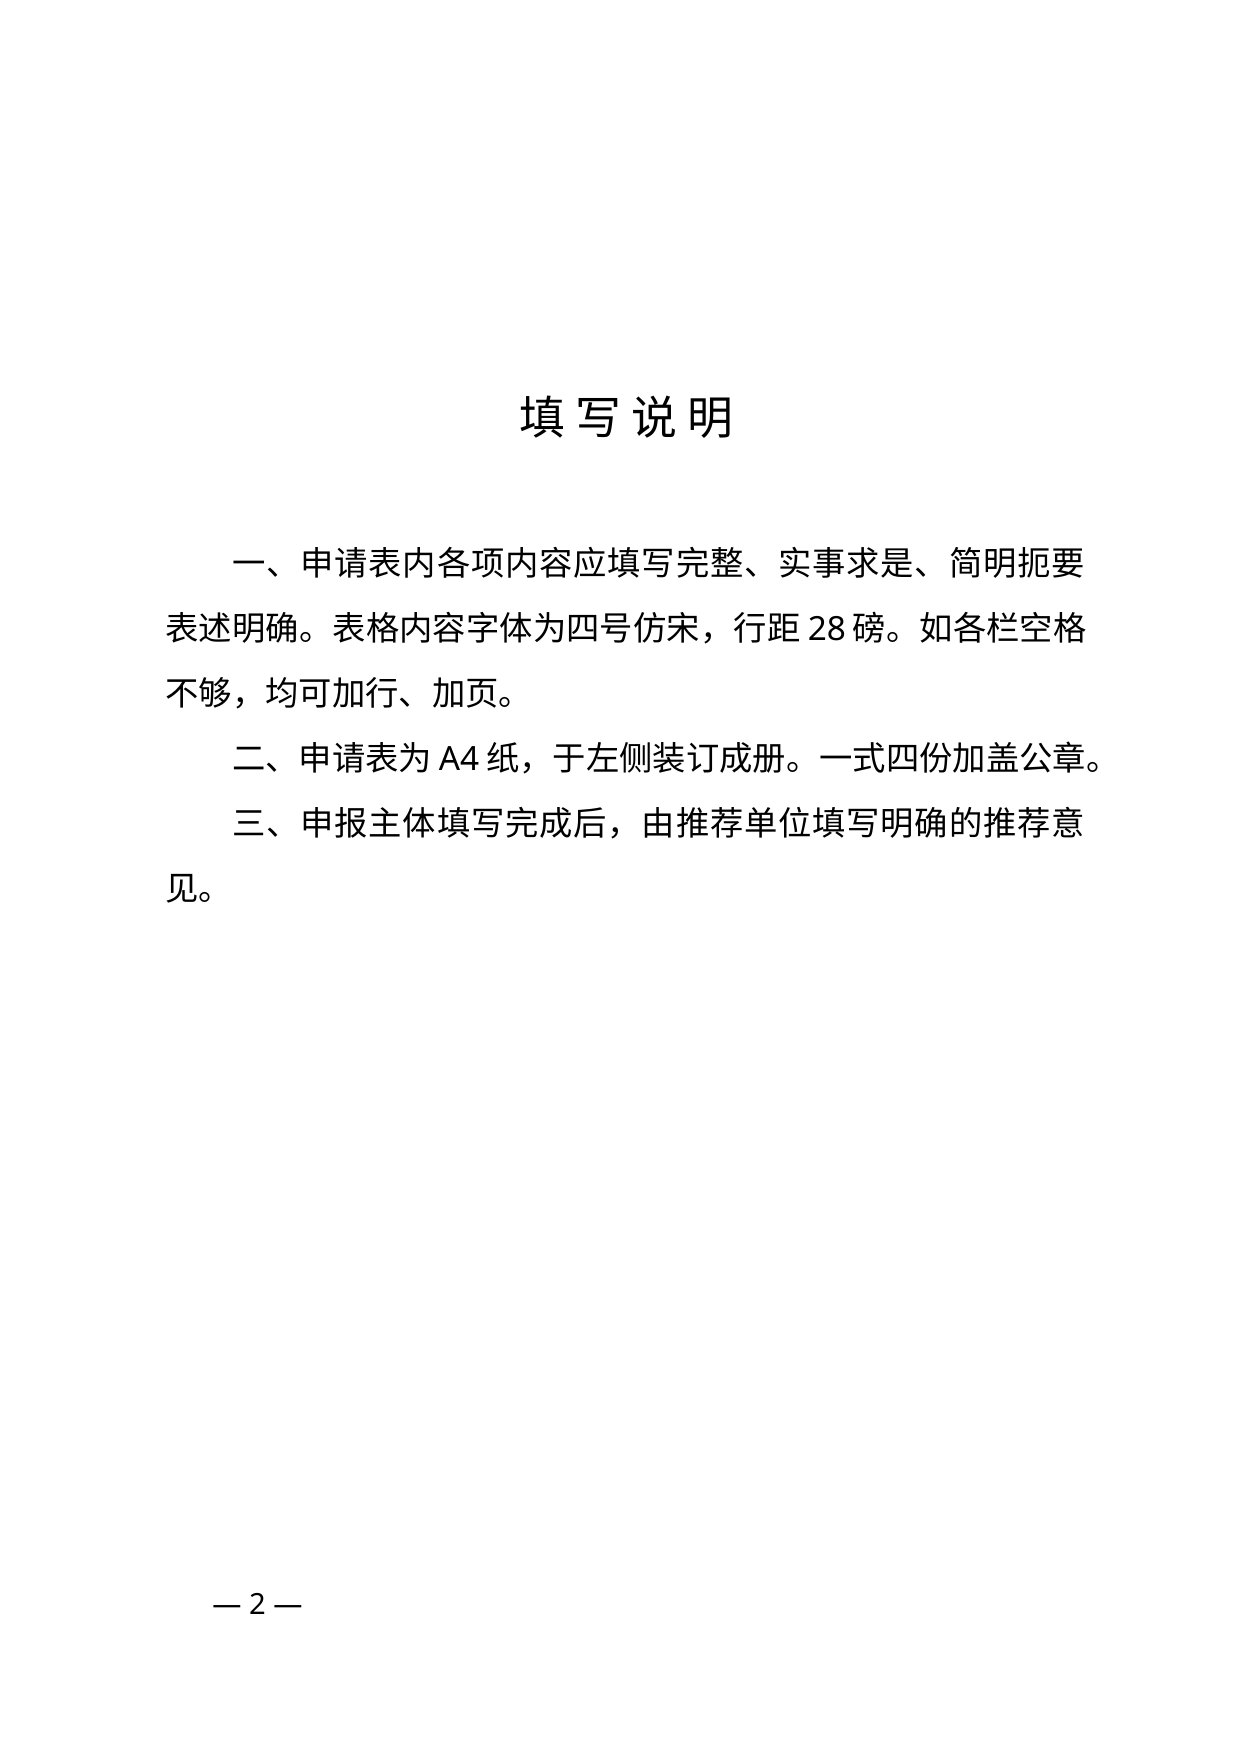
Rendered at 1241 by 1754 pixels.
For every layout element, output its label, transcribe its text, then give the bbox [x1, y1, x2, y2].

text 三、申报主体填写完成后，由推荐单位填写明确的推荐意见。 [165, 788, 1087, 918]
text 填 写 说 明 [165, 366, 1087, 463]
text 一、申请表内各项内容应填写完整、实事求是、简明扼要、表述明确。表格内容字体为四号仿宋，行距28磅。如各栏空格不够，均可加行、加页。 [165, 528, 1087, 723]
text 二、申请表为A4纸，于左侧装订成册。一式四份加盖公章。 [165, 723, 1087, 788]
